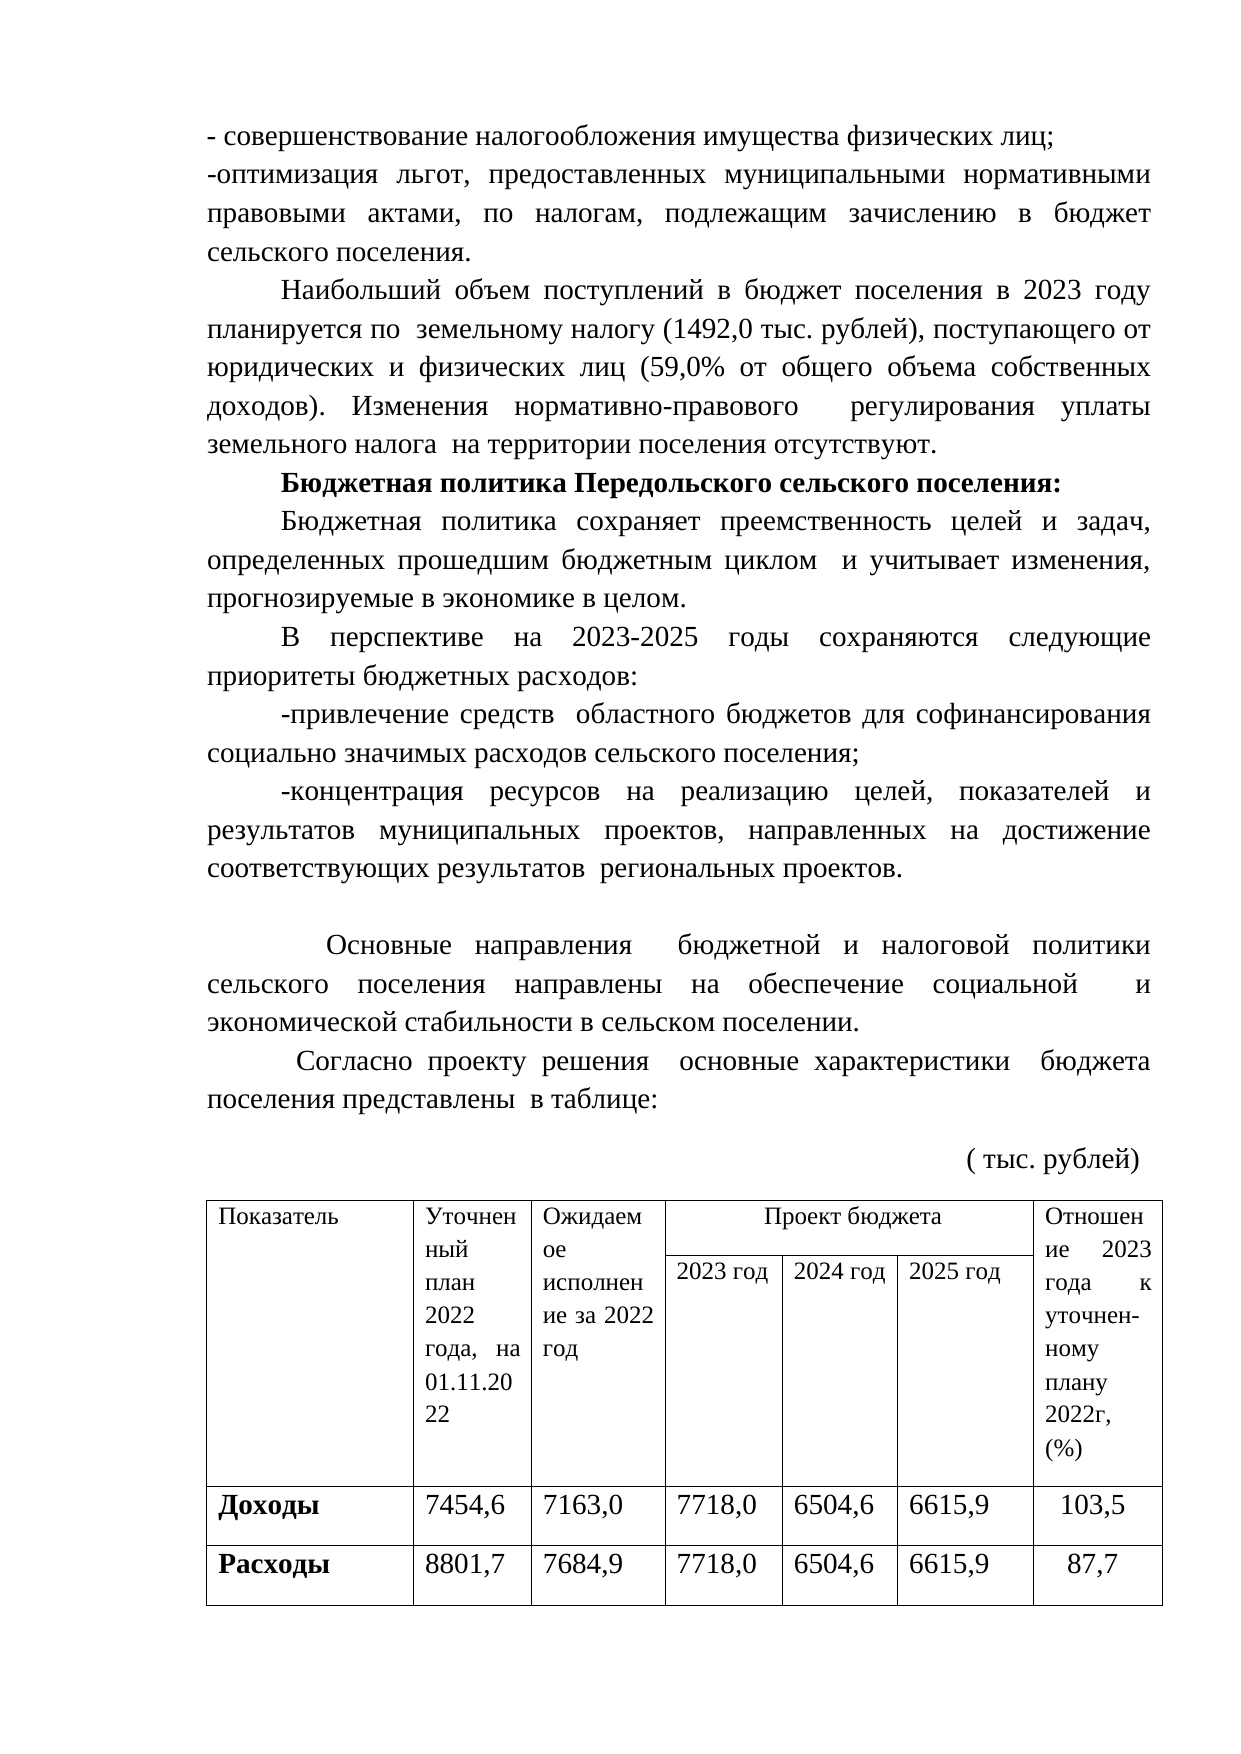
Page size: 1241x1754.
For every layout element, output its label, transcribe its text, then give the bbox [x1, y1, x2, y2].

table_cell 7454,6 [414, 1487, 531, 1545]
text Основные направления бюджетной и налоговой политики сельского поселения направлены на обеспечение социальной и экономической стабильности в сельском поселении. [207, 927, 1152, 1038]
table_header Отношение 2023 года к уточнен-ному плану 2022г, (%) [1034, 1201, 1162, 1486]
text В перспективе на 2023-2025 годы сохраняются следующие приоритеты бюджетных расходов: [207, 619, 1152, 691]
table_cell 2023 год [666, 1256, 782, 1486]
text Бюджетная политика Передольского сельского поселения: [207, 465, 1152, 498]
table_cell 8801,7 [414, 1546, 531, 1604]
table_cell 6504,6 [783, 1546, 897, 1604]
table_cell 6615,9 [898, 1487, 1033, 1545]
table_header Показатель [207, 1201, 413, 1486]
table_cell 7163,0 [532, 1487, 665, 1545]
table_header Проект бюджета [666, 1201, 1033, 1255]
table_header Уточненный план 2022 года, на 01.11.2022 [414, 1201, 531, 1486]
table_cell 7718,0 [666, 1487, 782, 1545]
table_cell 7718,0 [666, 1546, 782, 1604]
text - совершенствование налогообложения имущества физических лиц; [177, 118, 1152, 152]
table_cell Расходы [207, 1546, 413, 1604]
text Бюджетная политика сохраняет преемственность целей и задач, определенных прошедшим бюджетным циклом и учитывает изменения, прогнозируемые в экономике в целом. [207, 503, 1152, 614]
table_cell 103,5 [1034, 1487, 1162, 1545]
text Наибольший объем поступлений в бюджет поселения в 2023 году планируется по земельному налогу (1492,0 тыс. рублей), поступающего от юридических и физических лиц (59,0% от общего объема собственных доходов). Изменения нормативно-правового регулирования уплаты земельного налога на территории поселения отсутствуют. [207, 272, 1152, 460]
table_cell Доходы [207, 1487, 413, 1545]
text Согласно проекту решения основные характеристики бюджета поселения представлены в таблице: [207, 1043, 1152, 1115]
text -оптимизация льгот, предоставленных муниципальными нормативными правовыми актами, по налогам, подлежащим зачислению в бюджет сельского поселения. [207, 157, 1152, 267]
table_cell 2024 год [783, 1256, 897, 1486]
text -концентрация ресурсов на реализацию целей, показателей и результатов муниципальных проектов, направленных на достижение соответствующих результатов региональных проектов. [207, 773, 1152, 884]
text -привлечение средств областного бюджетов для софинансирования социально значимых расходов сельского поселения; [207, 696, 1152, 768]
text ( тыс. рублей) [207, 1141, 1152, 1174]
table_cell 6615,9 [898, 1546, 1033, 1604]
table_cell 87,7 [1034, 1546, 1162, 1604]
table_header Ожидаемое исполнение за 2022 год [532, 1201, 665, 1486]
table_cell 6504,6 [783, 1487, 897, 1545]
table_cell 2025 год [898, 1256, 1033, 1486]
table_cell 7684,9 [532, 1546, 665, 1604]
